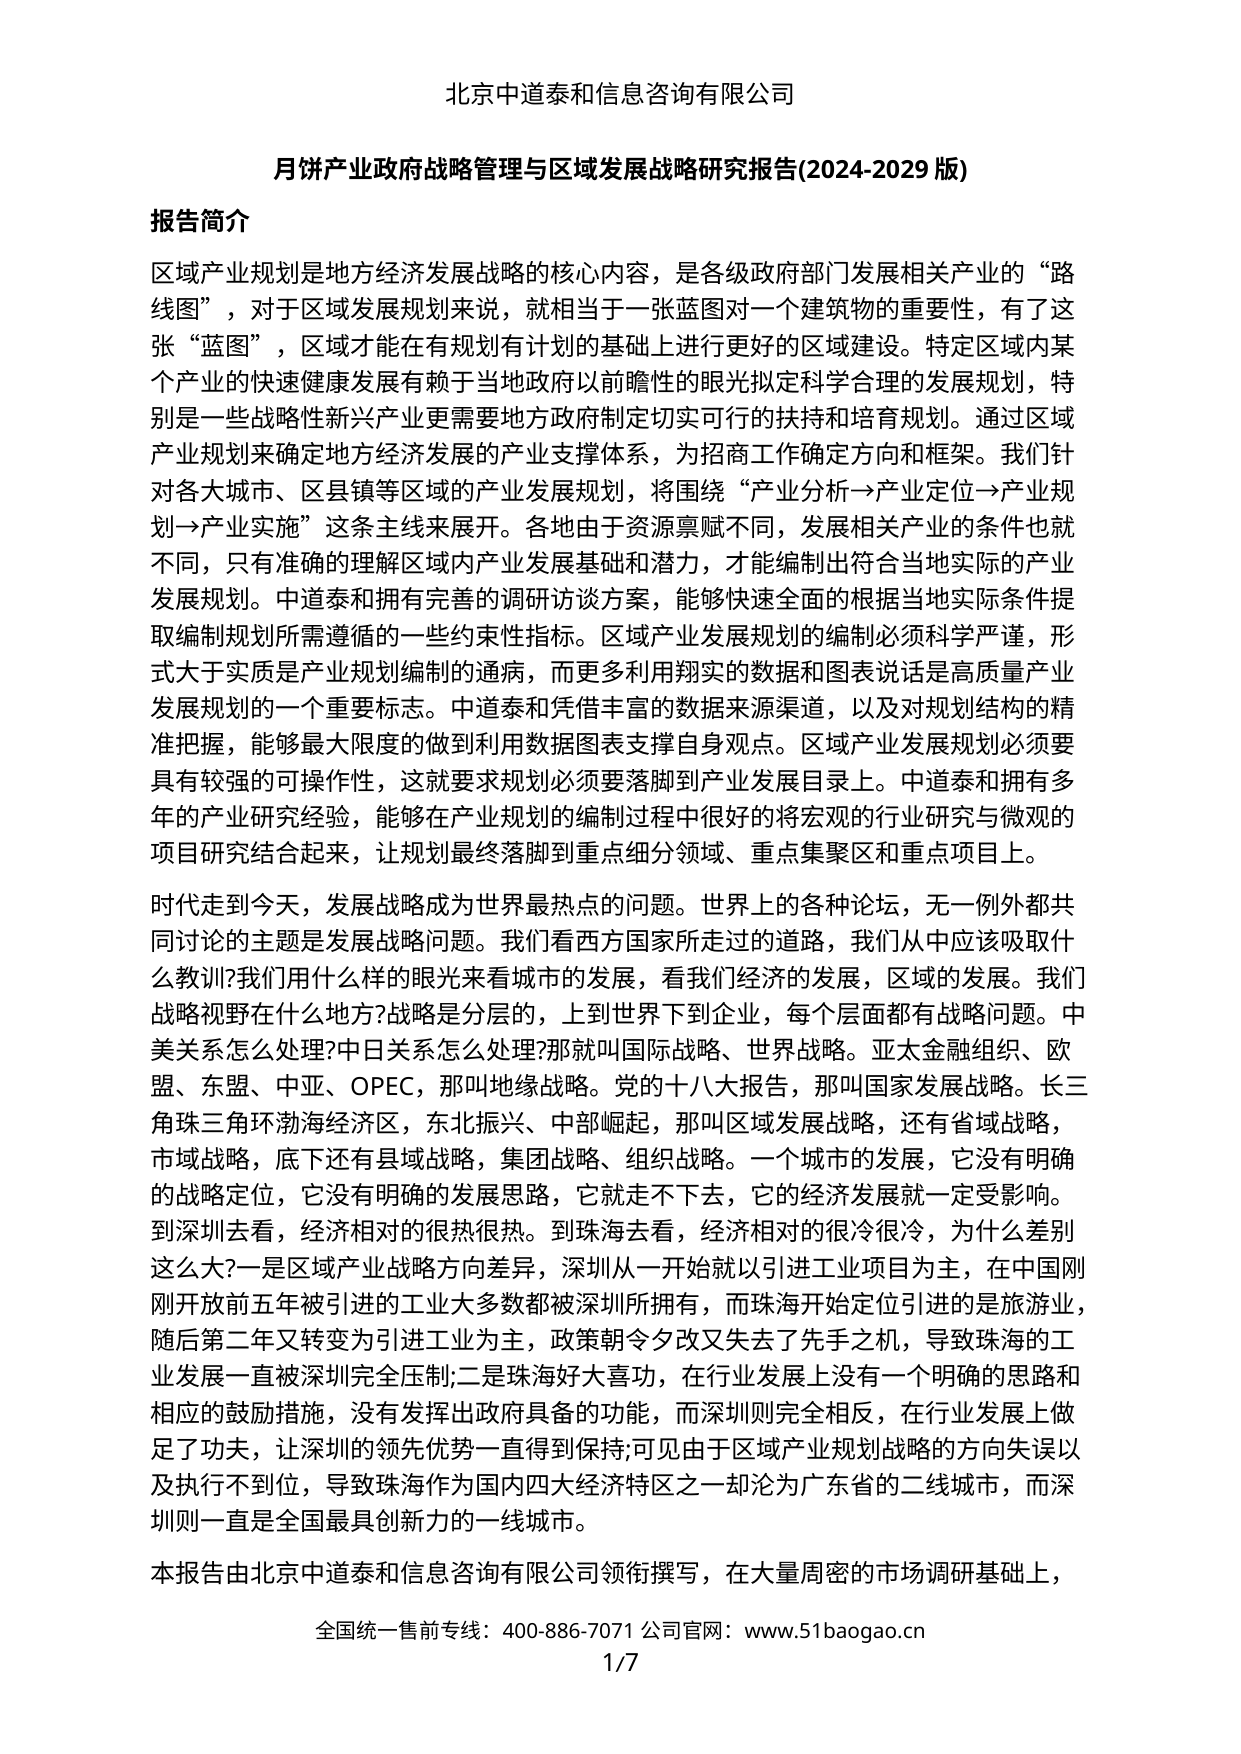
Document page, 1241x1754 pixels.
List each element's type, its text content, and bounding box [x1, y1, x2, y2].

text 区域产业规划是地方经济发展战略的核心内容，是各级政府部门发展相关产业的“路线图”，对于区域发展规划来说，就相当于一张蓝图对一个建筑物的重要性，有了这张“蓝图”，区域才能在有规划有计划的基础上进行更好的区域建设。特定区域内某个产业的快速健康发展有赖于当地政府以前瞻性的眼光拟定科学合理的发展规划，特别是一些战略性新兴产业更需要地方政府制定切实可行的扶持和培育规划。通过区域产业规划来确定地方经济发展的产业支撑体系，为招商工作确定方向和框架。我们针对各大城市、区县镇等区域的产业发展规划，将围绕“产业分析→产业定位→产业规划→产业实施”这条主线来展开。各地由于资源禀赋不同，发展相关产业的条件也就不同，只有准确的理解区域内产业发展基础和潜力，才能编制出符合当地实际的产业发展规划。中道泰和拥有完善的调研访谈方案，能够快速全面的根据当地实际条件提取编制规划所需遵循的一些约束性指标。区域产业发展规划的编制必须科学严谨，形式大于实质是产业规划编制的通病，而更多利用翔实的数据和图表说话是高质量产业发展规划的一个重要标志。中道泰和凭借丰富的数据来源渠道，以及对规划结构的精准把握，能够最大限度的做到利用数据图表支撑自身观点。区域产业发展规划必须要具有较强的可操作性，这就要求规划必须要落脚到产业发展目录上。中道泰和拥有多年的产业研究经验，能够在产业规划的编制过程中很好的将宏观的行业研究与微观的项目研究结合起来，让规划最终落脚到重点细分领域、重点集聚区和重点项目上。 [150, 254, 1090, 870]
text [150, 1554, 1090, 1590]
text 时代走到今天，发展战略成为世界最热点的问题。世界上的各种论坛，无一例外都共同讨论的主题是发展战略问题。我们看西方国家所走过的道路，我们从中应该吸取什么教训?我们用什么样的眼光来看城市的发展，看我们经济的发展，区域的发展。我们战略视野在什么地方?战略是分层的，上到世界下到企业，每个层面都有战略问题。中美关系怎么处理?中日关系怎么处理?那就叫国际战略、世界战略。亚太金融组织、欧盟、东盟、中亚、OPEC，那叫地缘战略。党的十八大报告，那叫国家发展战略。长三角珠三角环渤海经济区，东北振兴、中部崛起，那叫区域发展战略，还有省域战略，市域战略，底下还有县域战略，集团战略、组织战略。一个城市的发展，它没有明确的战略定位，它没有明确的发展思路，它就走不下去，它的经济发展就一定受影响。到深圳去看，经济相对的很热很热。到珠海去看，经济相对的很冷很冷，为什么差别这么大?一是区域产业战略方向差异，深圳从一开始就以引进工业项目为主，在中国刚刚开放前五年被引进的工业大多数都被深圳所拥有，而珠海开始定位引进的是旅游业，随后第二年又转变为引进工业为主，政策朝令夕改又失去了先手之机，导致珠海的工业发展一直被深圳完全压制;二是珠海好大喜功，在行业发展上没有一个明确的思路和相应的鼓励措施，没有发挥出政府具备的功能，而深圳则完全相反，在行业发展上做足了功夫，让深圳的领先优势一直得到保持;可见由于区域产业规划战略的方向失误以及执行不到位，导致珠海作为国内四大经济特区之一却沦为广东省的二线城市，而深圳则一直是全国最具创新力的一线城市。 [150, 886, 1090, 1538]
text 月饼产业政府战略管理与区域发展战略研究报告(2024-2029版) [150, 150, 1090, 186]
text 报告简介 [150, 202, 1090, 238]
